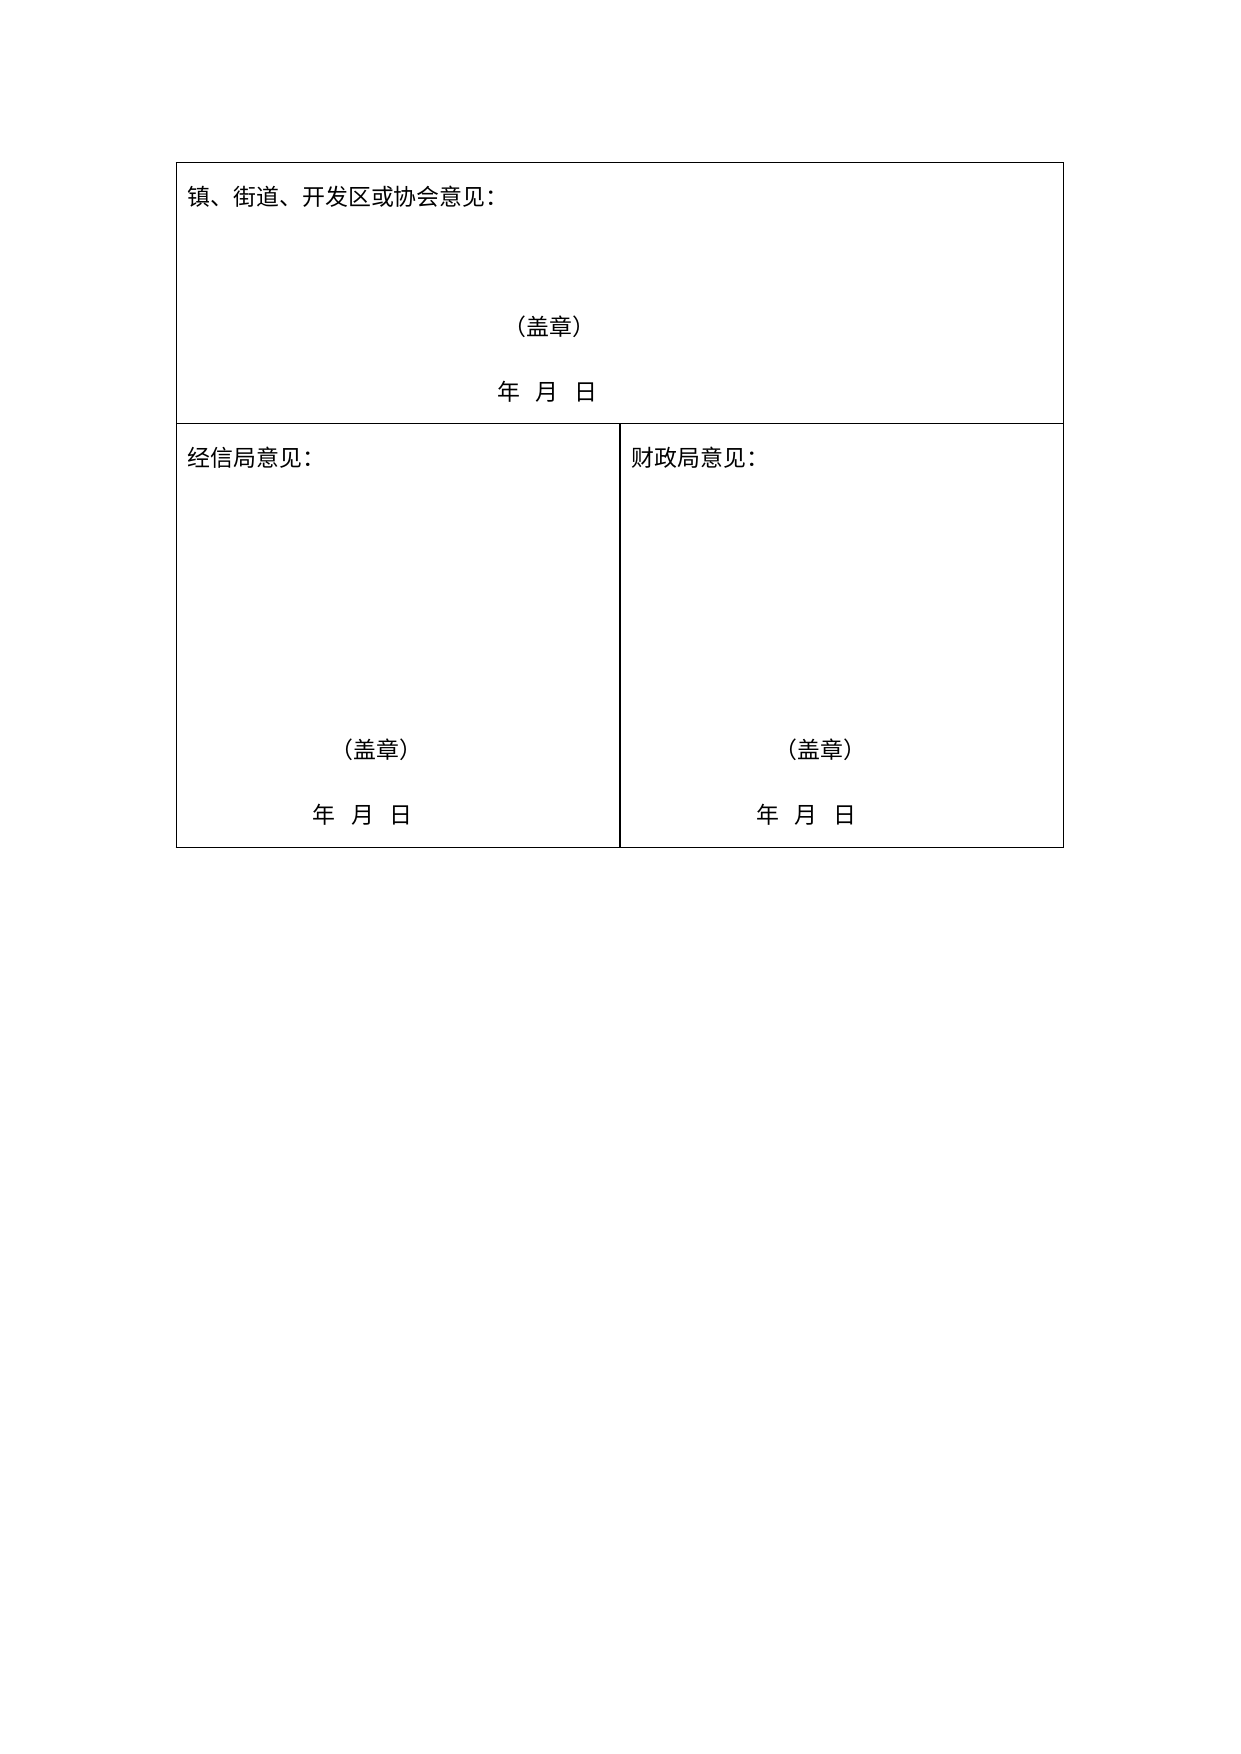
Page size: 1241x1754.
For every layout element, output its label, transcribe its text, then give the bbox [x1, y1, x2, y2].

table_cell 镇、街道、开发区或协会意见： （盖章） 年 月 日 [177, 163, 1063, 423]
table_cell 经信局意见： （盖章） 年 月 日 [177, 424, 619, 847]
table_cell 财政局意见： （盖章） 年 月 日 [621, 424, 1063, 847]
